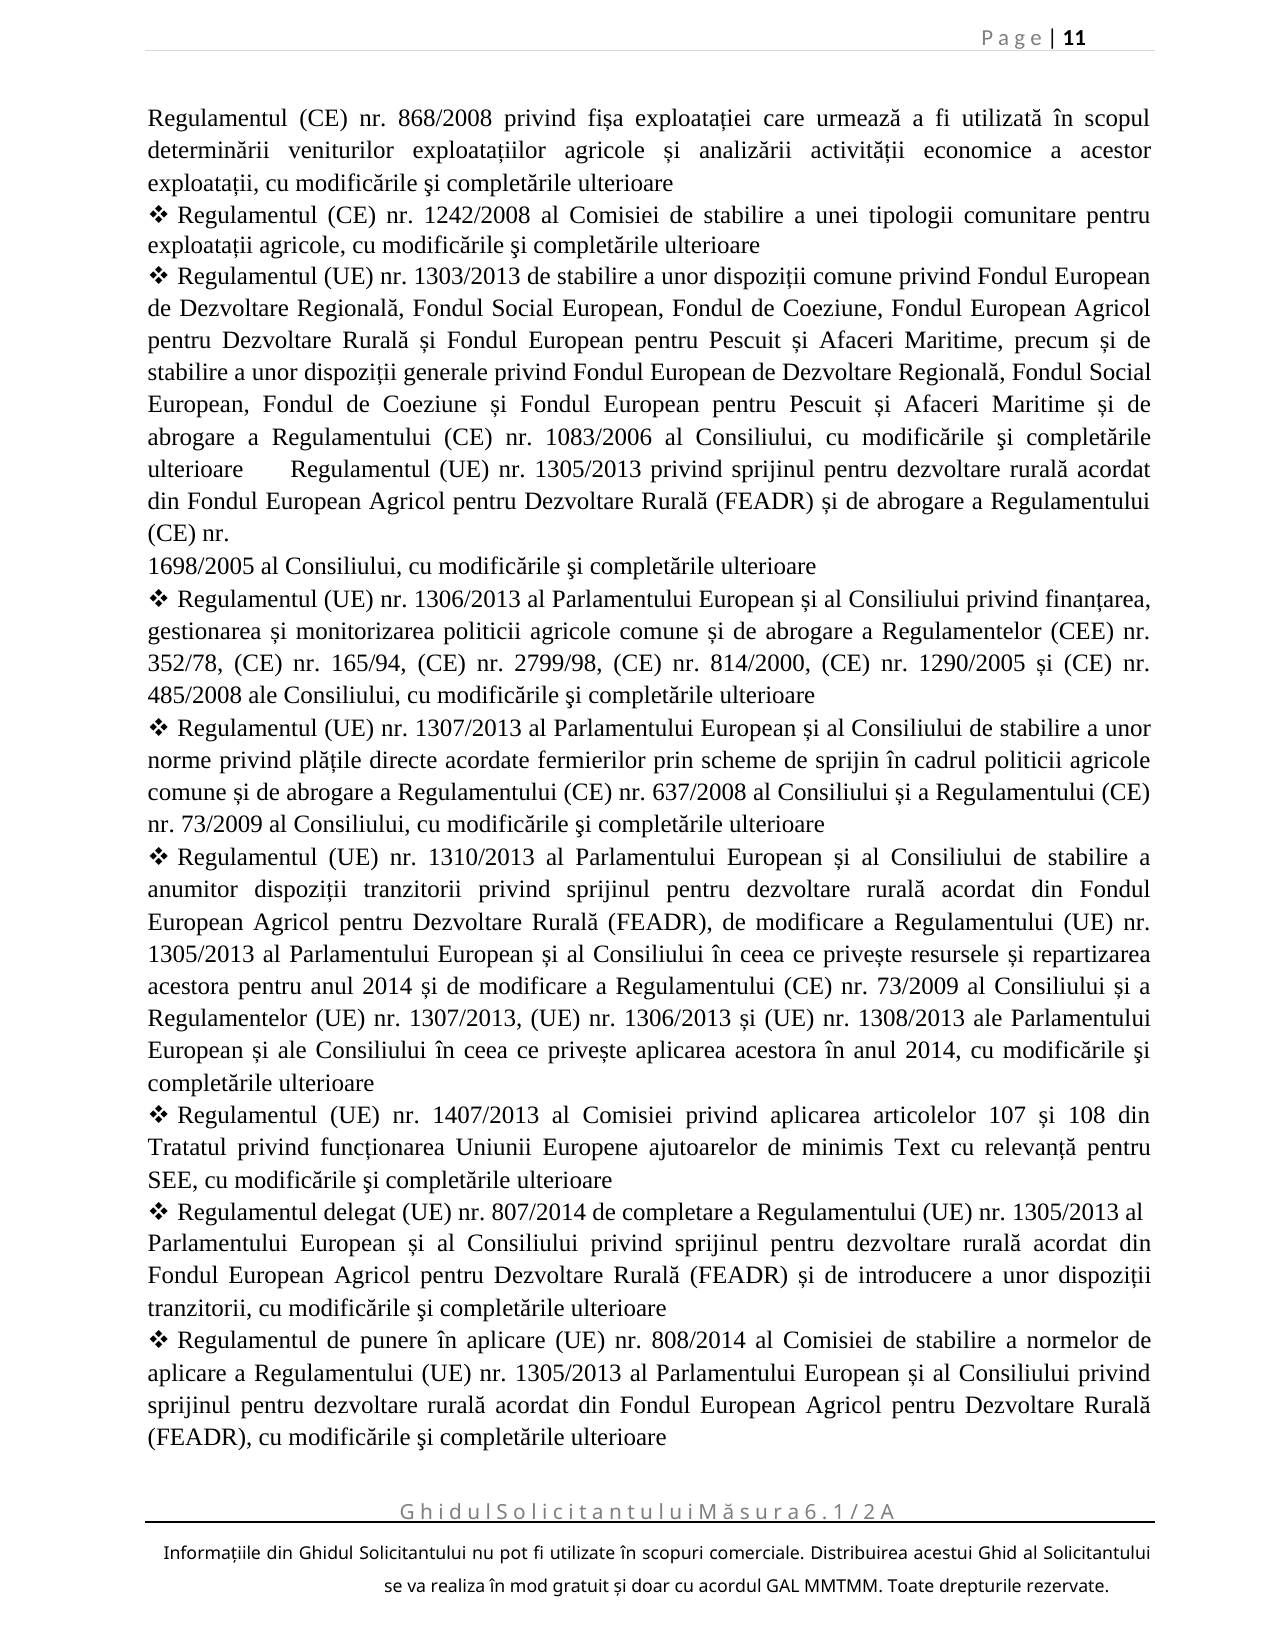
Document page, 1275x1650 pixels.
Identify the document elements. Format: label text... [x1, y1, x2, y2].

text Regulamentul (CE) nr. 868/2008 privind fișa exploatației care urmează a fi utilizată în scopul determinării veniturilor exploatațiilor agricole și analizării activității economice a acestor exploatații, cu modificările şi completările ulterioare [147, 103, 1152, 196]
list Regulamentul (CE) nr. 1242/2008 al Comisiei de stabilire a unei tipologii comunitare pentru exploatații agricole, cu modificările şi completările ulterioare [147, 200, 1152, 259]
text 1698/2005 al Consiliului, cu modificările şi completările ulterioare [147, 551, 1152, 580]
list Regulamentul (UE) nr. 1306/2013 al Parlamentului European și al Consiliului privind finanțarea, gestionarea și monitorizarea politicii agricole comune și de abrogare a Regulamentelor (CEE) nr. 352/78, (CE) nr. 165/94, (CE) nr. 2799/98, (CE) nr. 814/2000, (CE) nr. 1290/2005 și (CE) nr. 485/2008 ale Consiliului, cu modificările şi completările ulterioare [147, 584, 1152, 709]
list Regulamentul (UE) nr. 1303/2013 de stabilire a unor dispoziții comune privind Fondul European de Dezvoltare Regională, Fondul Social European, Fondul de Coeziune, Fondul European Agricol pentru Dezvoltare Rurală și Fondul European pentru Pescuit și Afaceri Maritime, precum și de stabilire a unor dispoziții generale privind Fondul European de Dezvoltare Regională, Fondul Social European, Fondul de Coeziune și Fondul European pentru Pescuit și Afaceri Maritime și de abrogare a Regulamentului (CE) nr. 1083/2006 al Consiliului, cu modificările şi completările ulterioare  Regulamentul (UE) nr. 1305/2013 privind sprijinul pentru dezvoltare rurală acordat din Fondul European Agricol pentru Dezvoltare Rurală (FEADR) și de abrogare a Regulamentului (CE) nr. [147, 261, 1152, 547]
list Regulamentul (UE) nr. 1310/2013 al Parlamentului European și al Consiliului de stabilire a anumitor dispoziții tranzitorii privind sprijinul pentru dezvoltare rurală acordat din Fondul European Agricol pentru Dezvoltare Rurală (FEADR), de modificare a Regulamentului (UE) nr. 1305/2013 al Parlamentului European și al Consiliului în ceea ce privește resursele și repartizarea acestora pentru anul 2014 și de modificare a Regulamentului (CE) nr. 73/2009 al Consiliului și a Regulamentelor (UE) nr. 1307/2013, (UE) nr. 1306/2013 și (UE) nr. 1308/2013 ale Parlamentului European și ale Consiliului în ceea ce privește aplicarea acestora în anul 2014, cu modificările şi completările ulterioare [147, 842, 1152, 1096]
list Regulamentul de punere în aplicare (UE) nr. 808/2014 al Comisiei de stabilire a normelor de aplicare a Regulamentului (UE) nr. 1305/2013 al Parlamentului European și al Consiliului privind sprijinul pentru dezvoltare rurală acordat din Fondul European Agricol pentru Dezvoltare Rurală (FEADR), cu modificările şi completările ulterioare [147, 1325, 1152, 1451]
list Regulamentul delegat (UE) nr. 807/2014 de completare a Regulamentului (UE) nr. 1305/2013 al [147, 1197, 1152, 1226]
list Regulamentul (UE) nr. 1307/2013 al Parlamentului European și al Consiliului de stabilire a unor norme privind plățile directe acordate fermierilor prin scheme de sprijin în cadrul politicii agricole comune și de abrogare a Regulamentului (CE) nr. 637/2008 al Consiliului și a Regulamentului (CE) nr. 73/2009 al Consiliului, cu modificările şi completările ulterioare [147, 713, 1152, 838]
text Parlamentului European și al Consiliului privind sprijinul pentru dezvoltare rurală acordat din Fondul European Agricol pentru Dezvoltare Rurală (FEADR) și de introducere a unor dispoziții tranzitorii, cu modificările şi completările ulterioare [147, 1228, 1152, 1321]
list Regulamentul (UE) nr. 1407/2013 al Comisiei privind aplicarea articolelor 107 și 108 din Tratatul privind funcționarea Uniunii Europene ajutoarelor de minimis Text cu relevanță pentru SEE, cu modificările şi completările ulterioare [147, 1100, 1152, 1193]
